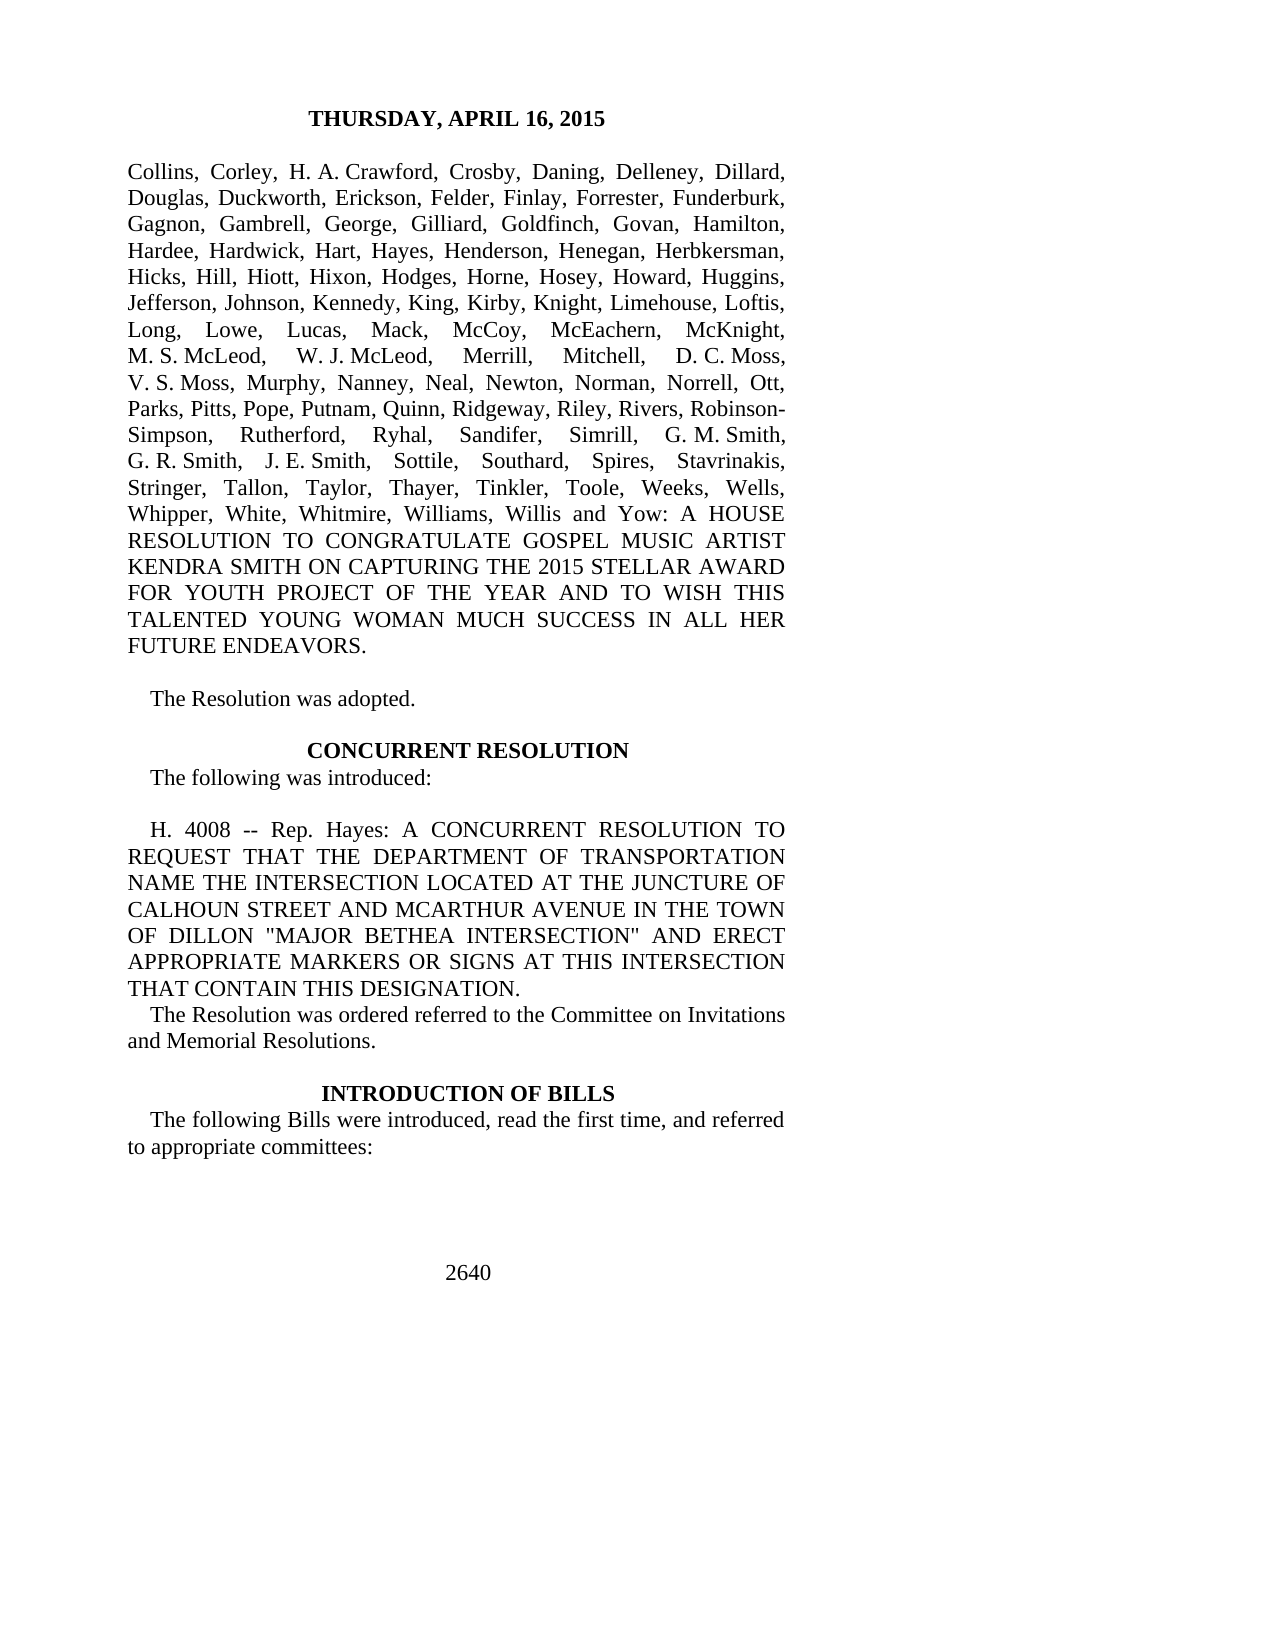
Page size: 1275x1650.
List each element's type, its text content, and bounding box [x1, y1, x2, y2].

text CONCURRENT RESOLUTION [127, 737, 786, 764]
text INTRODUCTION OF BILLS [127, 1080, 786, 1106]
text The Resolution was ordered referred to the Committee on Invitations and Memorial Resolutions. [127, 1001, 786, 1054]
text The following Bills were introduced, read the first time, and referred to appropriate committees: [127, 1106, 786, 1159]
text The Resolution was adopted. [127, 685, 786, 711]
text H. 4008 -- Rep. Hayes: A CONCURRENT RESOLUTION TO REQUEST THAT THE DEPARTMENT OF TRANSPORTATION NAME THE INTERSECTION LOCATED AT THE JUNCTURE OF CALHOUN STREET AND MCARTHUR AVENUE IN THE TOWN OF DILLON "MAJOR BETHEA INTERSECTION" AND ERECT APPROPRIATE MARKERS OR SIGNS AT THIS INTERSECTION THAT CONTAIN THIS DESIGNATION. [127, 817, 786, 1001]
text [127, 158, 786, 658]
text The following was introduced: [127, 764, 786, 790]
